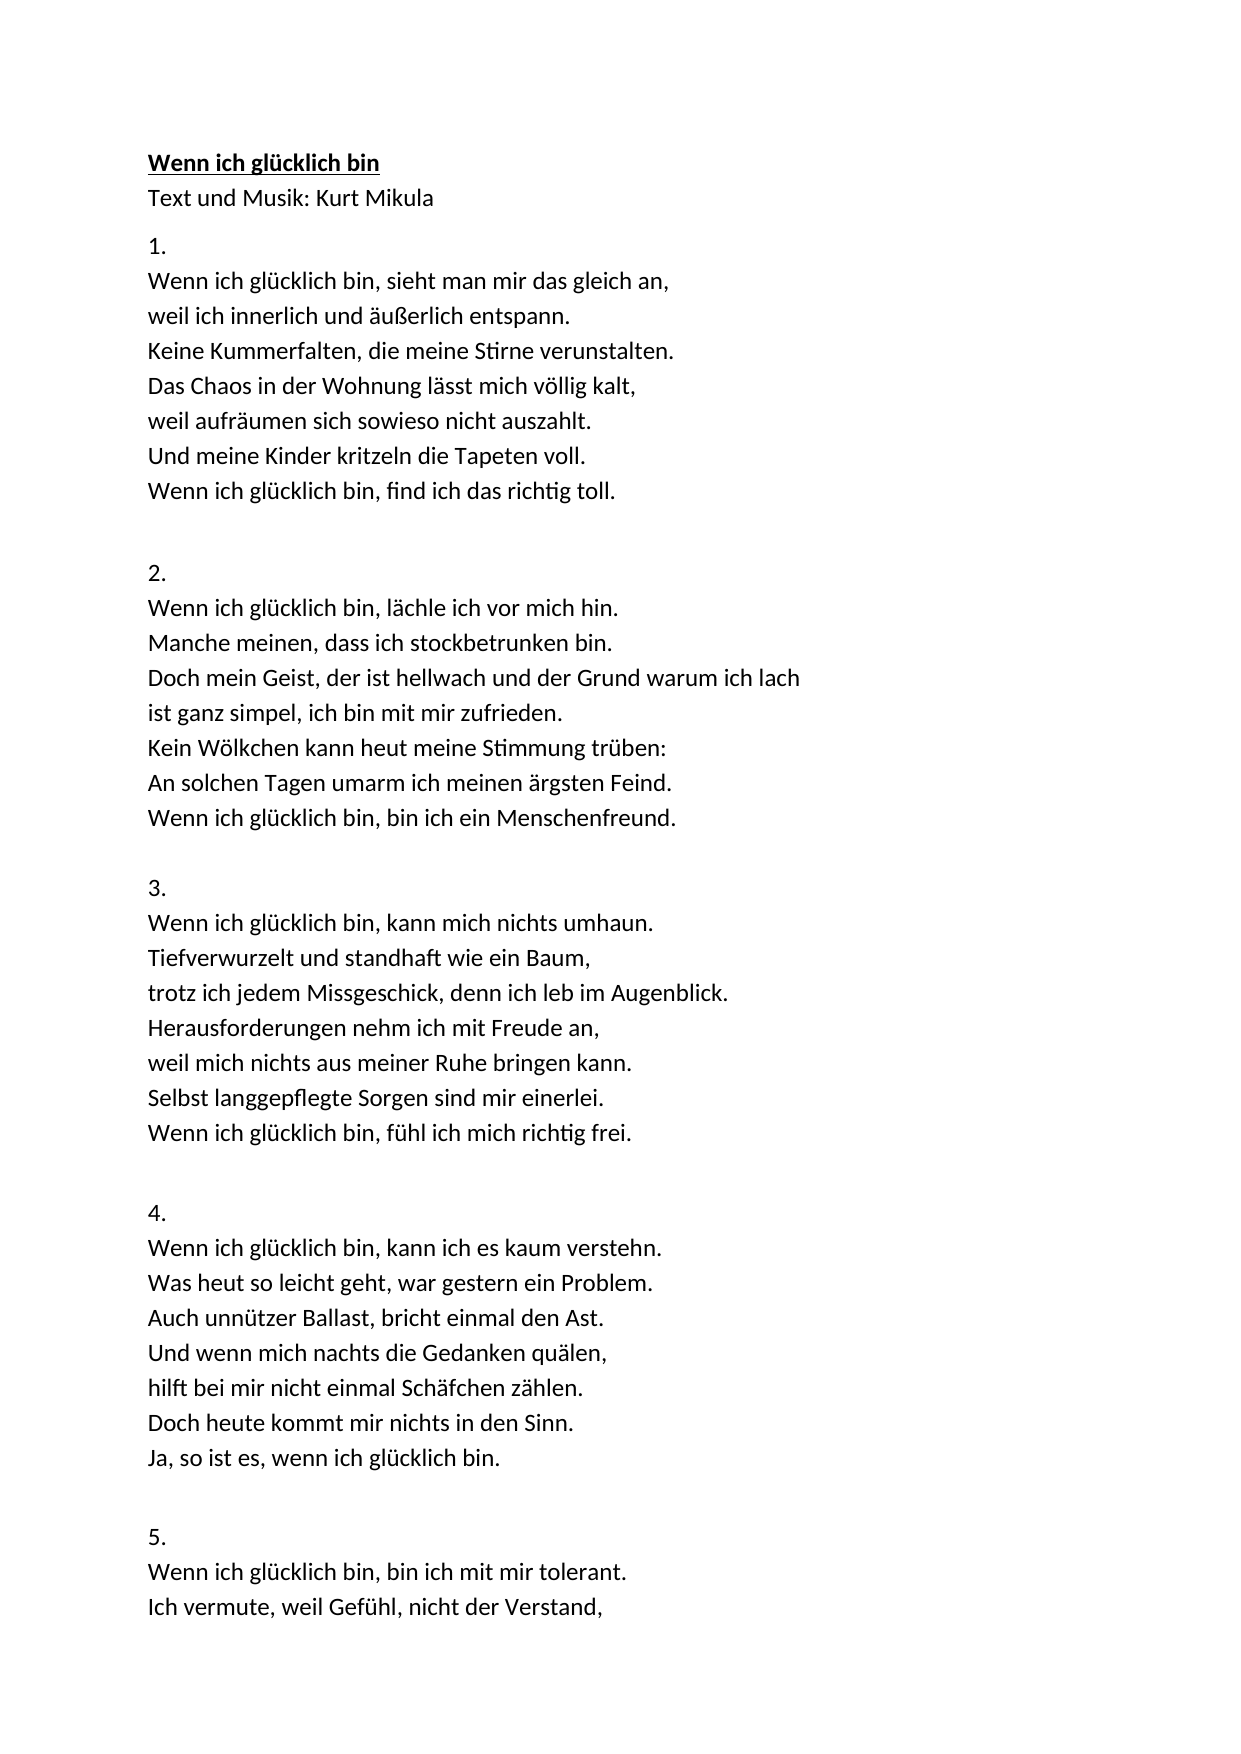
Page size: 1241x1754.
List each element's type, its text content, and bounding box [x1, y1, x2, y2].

text 4. Wenn ich glücklich bin, kann ich es kaum verstehn. Was heut so leicht geht, war gestern ein Problem. Auch unnützer Ballast, bricht einmal den Ast. Und wenn mich nachts die Gedanken quälen, hilft bei mir nicht einmal Schäfchen zählen. Doch heute kommt mir nichts in den Sinn. Ja, so ist es, wenn ich glücklich bin. [148, 1197, 1093, 1505]
text 1. Wenn ich glücklich bin, sieht man mir das gleich an, weil ich innerlich und äußerlich entspann. Keine Kummerfalten, die meine Stirne verunstalten. Das Chaos in der Wohnung lässt mich völlig kalt, weil aufräumen sich sowieso nicht auszahlt. Und meine Kinder kritzeln die Tapeten voll. Wenn ich glücklich bin, find ich das richtig toll. [148, 230, 1093, 506]
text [148, 1521, 1093, 1622]
text 2. Wenn ich glücklich bin, lächle ich vor mich hin. Manche meinen, dass ich stockbetrunken bin. Doch mein Geist, der ist hellwach und der Grund warum ich lach ist ganz simpel, ich bin mit mir zufrieden. Kein Wölkchen kann heut meine Stimmung trüben: An solchen Tagen umarm ich meinen ärgsten Feind. Wenn ich glücklich bin, bin ich ein Menschenfreund. 3. Wenn ich glücklich bin, kann mich nichts umhaun. Tiefverwurzelt und standhaft wie ein Baum, trotz ich jedem Missgeschick, denn ich leb im Augenblick. Herausforderungen nehm ich mit Freude an, weil mich nichts aus meiner Ruhe bringen kann. Selbst langgepflegte Sorgen sind mir einerlei. Wenn ich glücklich bin, fühl ich mich richtig frei. [148, 523, 1093, 1180]
text Wenn ich glücklich bin Text und Musik: Kurt Mikula [148, 148, 1093, 213]
